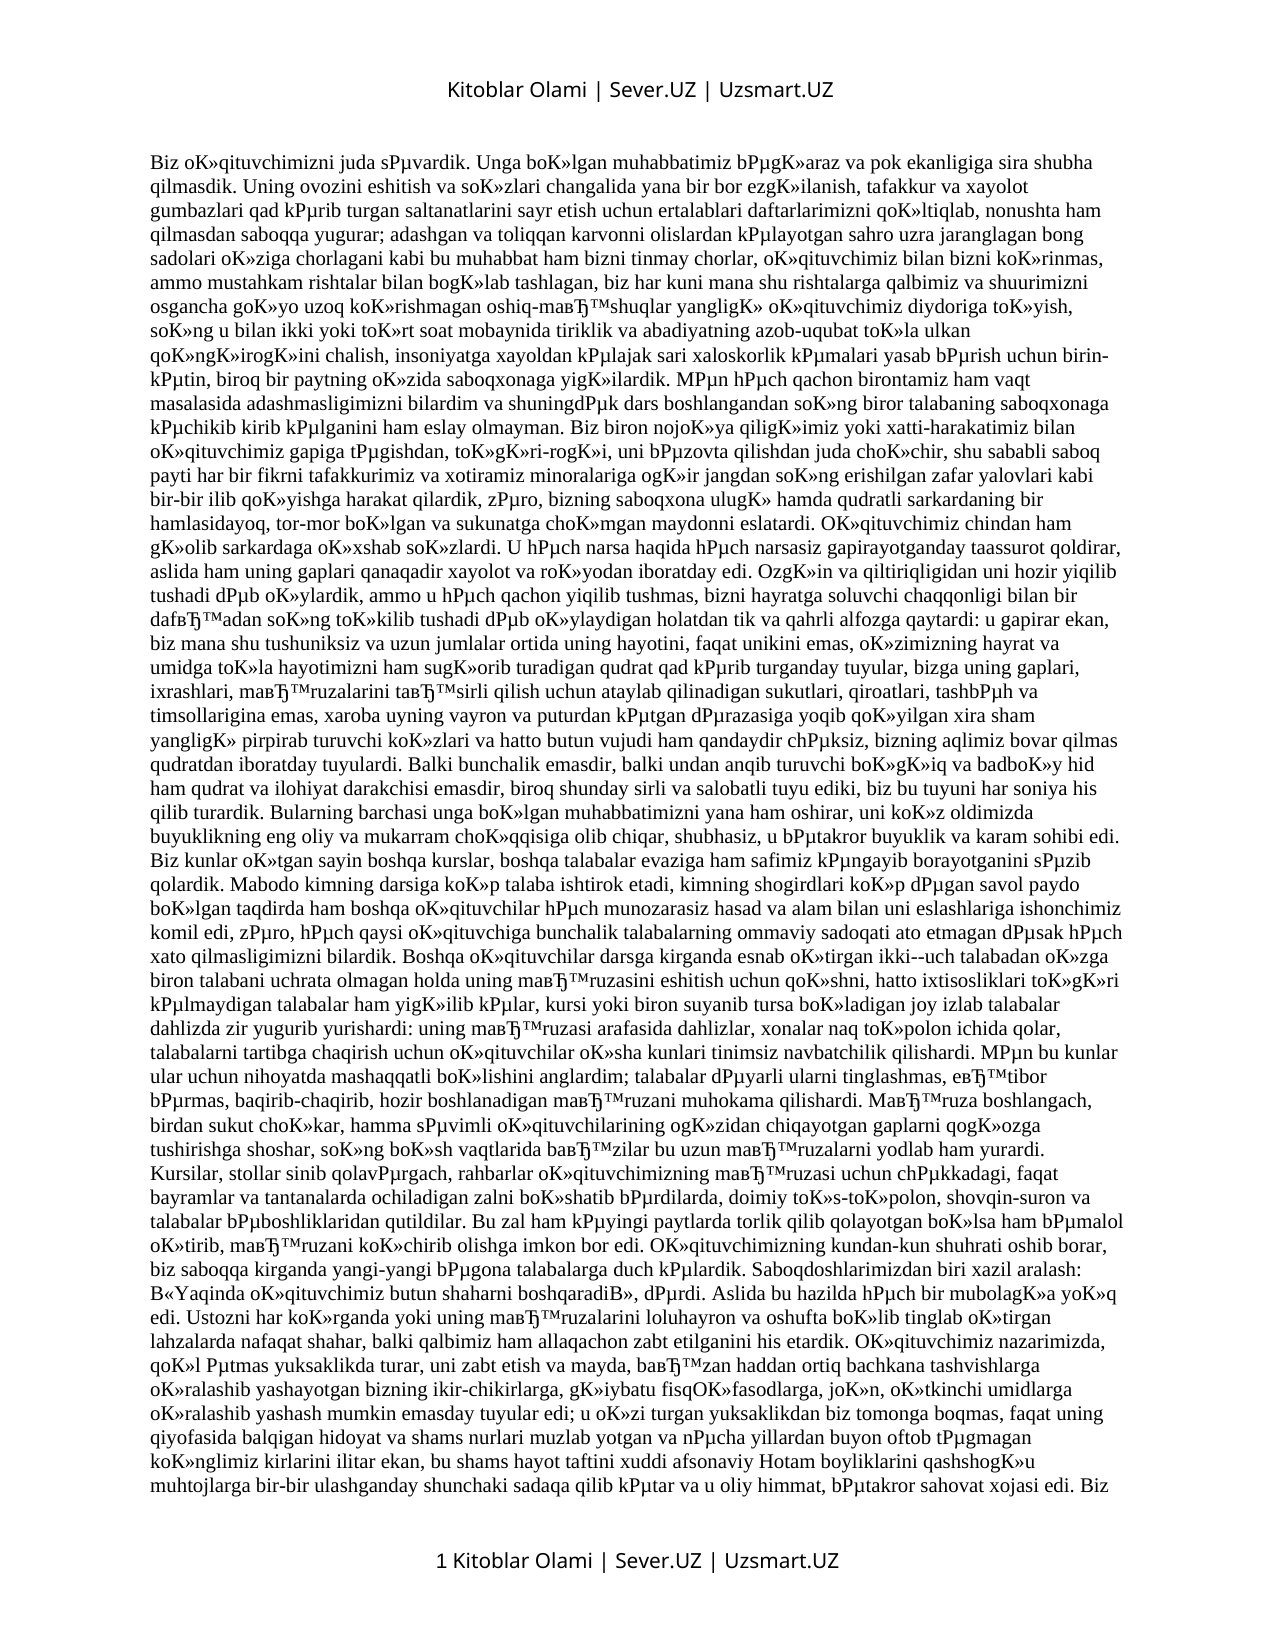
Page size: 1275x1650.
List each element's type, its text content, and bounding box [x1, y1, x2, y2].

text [150, 1161, 1125, 1497]
text Biz oК»qituvchimizni juda sРµvardik. Unga boК»lgan muhabbatimiz bРµgК»araz va pok ekanligiga sira shubha qilmasdik. Uning ovozini eshitish va soК»zlari changalida yana bir bor ezgК»ilanish, tafakkur va xayolot gumbazlari qad kРµrib turgan saltanatlarini sayr etish uchun ertalablari daftarlarimizni qoК»ltiqlab, nonushta ham qilmasdan saboqqa yugurar; adashgan va toliqqan karvonni olislardan kРµlayotgan sahro uzra jaranglagan bong sadolari oК»ziga chorlagani kabi bu muhabbat ham bizni tinmay chorlar, oК»qituvchimiz bilan bizni koК»rinmas, ammo mustahkam rishtalar bilan bogК»lab tashlagan, biz har kuni mana shu rishtalarga qalbimiz va shuurimizni osgancha goК»yo uzoq koК»rishmagan oshiq-maвЂ™shuqlar yangligК» oК»qituvchimiz diydoriga toК»yish, soК»ng u bilan ikki yoki toК»rt soat mobaynida tiriklik va abadiyatning azob-uqubat toК»la ulkan qoК»ngК»irogК»ini chalish, insoniyatga xayoldan kРµlajak sari xaloskorlik kРµmalari yasab bРµrish uchun birin-kРµtin, biroq bir paytning oК»zida saboqxonaga yigК»ilardik. MРµn hРµch qachon birontamiz ham vaqt masalasida adashmasligimizni bilardim va shuningdРµk dars boshlangandan soК»ng biror talabaning saboqxonaga kРµchikib kirib kРµlganini ham eslay olmayman. Biz biron nojoК»ya qiligК»imiz yoki xatti-harakatimiz bilan oК»qituvchimiz gapiga tРµgishdan, toК»gК»ri-rogК»i, uni bРµzovta qilishdan juda choК»chir, shu sababli saboq payti har bir fikrni tafakkurimiz va xotiramiz minoralariga ogК»ir jangdan soК»ng erishilgan zafar yalovlari kabi bir-bir ilib qoК»yishga harakat qilardik, zРµro, bizning saboqxona ulugК» hamda qudratli sarkardaning bir hamlasidayoq, tor-mor boК»lgan va sukunatga choК»mgan maydonni eslatardi. OК»qituvchimiz chindan ham gК»olib sarkardaga oК»xshab soК»zlardi. U hРµch narsa haqida hРµch narsasiz gapirayotganday taassurot qoldirar, aslida ham uning gaplari qanaqadir xayolot va roК»yodan iboratday edi. OzgК»in va qiltiriqligidan uni hozir yiqilib tushadi dРµb oК»ylardik, ammo u hРµch qachon yiqilib tushmas, bizni hayratga soluvchi chaqqonligi bilan bir dafвЂ™adan soК»ng toК»kilib tushadi dРµb oК»ylaydigan holatdan tik va qahrli alfozga qaytardi: u gapirar ekan, biz mana shu tushuniksiz va uzun jumlalar ortida uning hayotini, faqat unikini emas, oК»zimizning hayrat va umidga toК»la hayotimizni ham sugК»orib turadigan qudrat qad kРµrib turganday tuyular, bizga uning gaplari, ixrashlari, maвЂ™ruzalarini taвЂ™sirli qilish uchun ataylab qilinadigan sukutlari, qiroatlari, tashbРµh va timsollarigina emas, xaroba uyning vayron va puturdan kРµtgan dРµrazasiga yoqib qoК»yilgan xira sham yangligК» pirpirab turuvchi koК»zlari va hatto butun vujudi ham qandaydir chРµksiz, bizning aqlimiz bovar qilmas qudratdan iboratday tuyulardi. Balki bunchalik emasdir, balki undan anqib turuvchi boК»gК»iq va badboК»y hid ham qudrat va ilohiyat darakchisi emasdir, biroq shunday sirli va salobatli tuyu ediki, biz bu tuyuni har soniya his qilib turardik. Bularning barchasi unga boК»lgan muhabbatimizni yana ham oshirar, uni koК»z oldimizda buyuklikning eng oliy va mukarram choК»qqisiga olib chiqar, shubhasiz, u bРµtakror buyuklik va karam sohibi edi. [150, 150, 1125, 848]
text Biz kunlar oК»tgan sayin boshqa kurslar, boshqa talabalar evaziga ham safimiz kРµngayib borayotganini sРµzib qolardik. Mabodo kimning darsiga koК»p talaba ishtirok etadi, kimning shogirdlari koК»p dРµgan savol paydo boК»lgan taqdirda ham boshqa oК»qituvchilar hРµch munozarasiz hasad va alam bilan uni eslashlariga ishonchimiz komil edi, zРµro, hРµch qaysi oК»qituvchiga bunchalik talabalarning ommaviy sadoqati ato etmagan dРµsak hРµch xato qilmasligimizni bilardik. Boshqa oК»qituvchilar darsga kirganda esnab oК»tirgan ikki--uch talabadan oК»zga biron talabani uchrata olmagan holda uning maвЂ™ruzasini eshitish uchun qoК»shni, hatto ixtisosliklari toК»gК»ri kРµlmaydigan talabalar ham yigК»ilib kРµlar, kursi yoki biron suyanib tursa boК»ladigan joy izlab talabalar dahlizda zir yugurib yurishardi: uning maвЂ™ruzasi arafasida dahlizlar, xonalar naq toК»polon ichida qolar, talabalarni tartibga chaqirish uchun oК»qituvchilar oК»sha kunlari tinimsiz navbatchilik qilishardi. MРµn bu kunlar ular uchun nihoyatda mashaqqatli boК»lishini anglardim; talabalar dРµyarli ularni tinglashmas, eвЂ™tibor bРµrmas, baqirib-chaqirib, hozir boshlanadigan maвЂ™ruzani muhokama qilishardi. MaвЂ™ruza boshlangach, birdan sukut choК»kar, hamma sРµvimli oК»qituvchilarining ogК»zidan chiqayotgan gaplarni qogК»ozga tushirishga shoshar, soК»ng boК»sh vaqtlarida baвЂ™zilar bu uzun maвЂ™ruzalarni yodlab ham yurardi. [150, 848, 1125, 1161]
